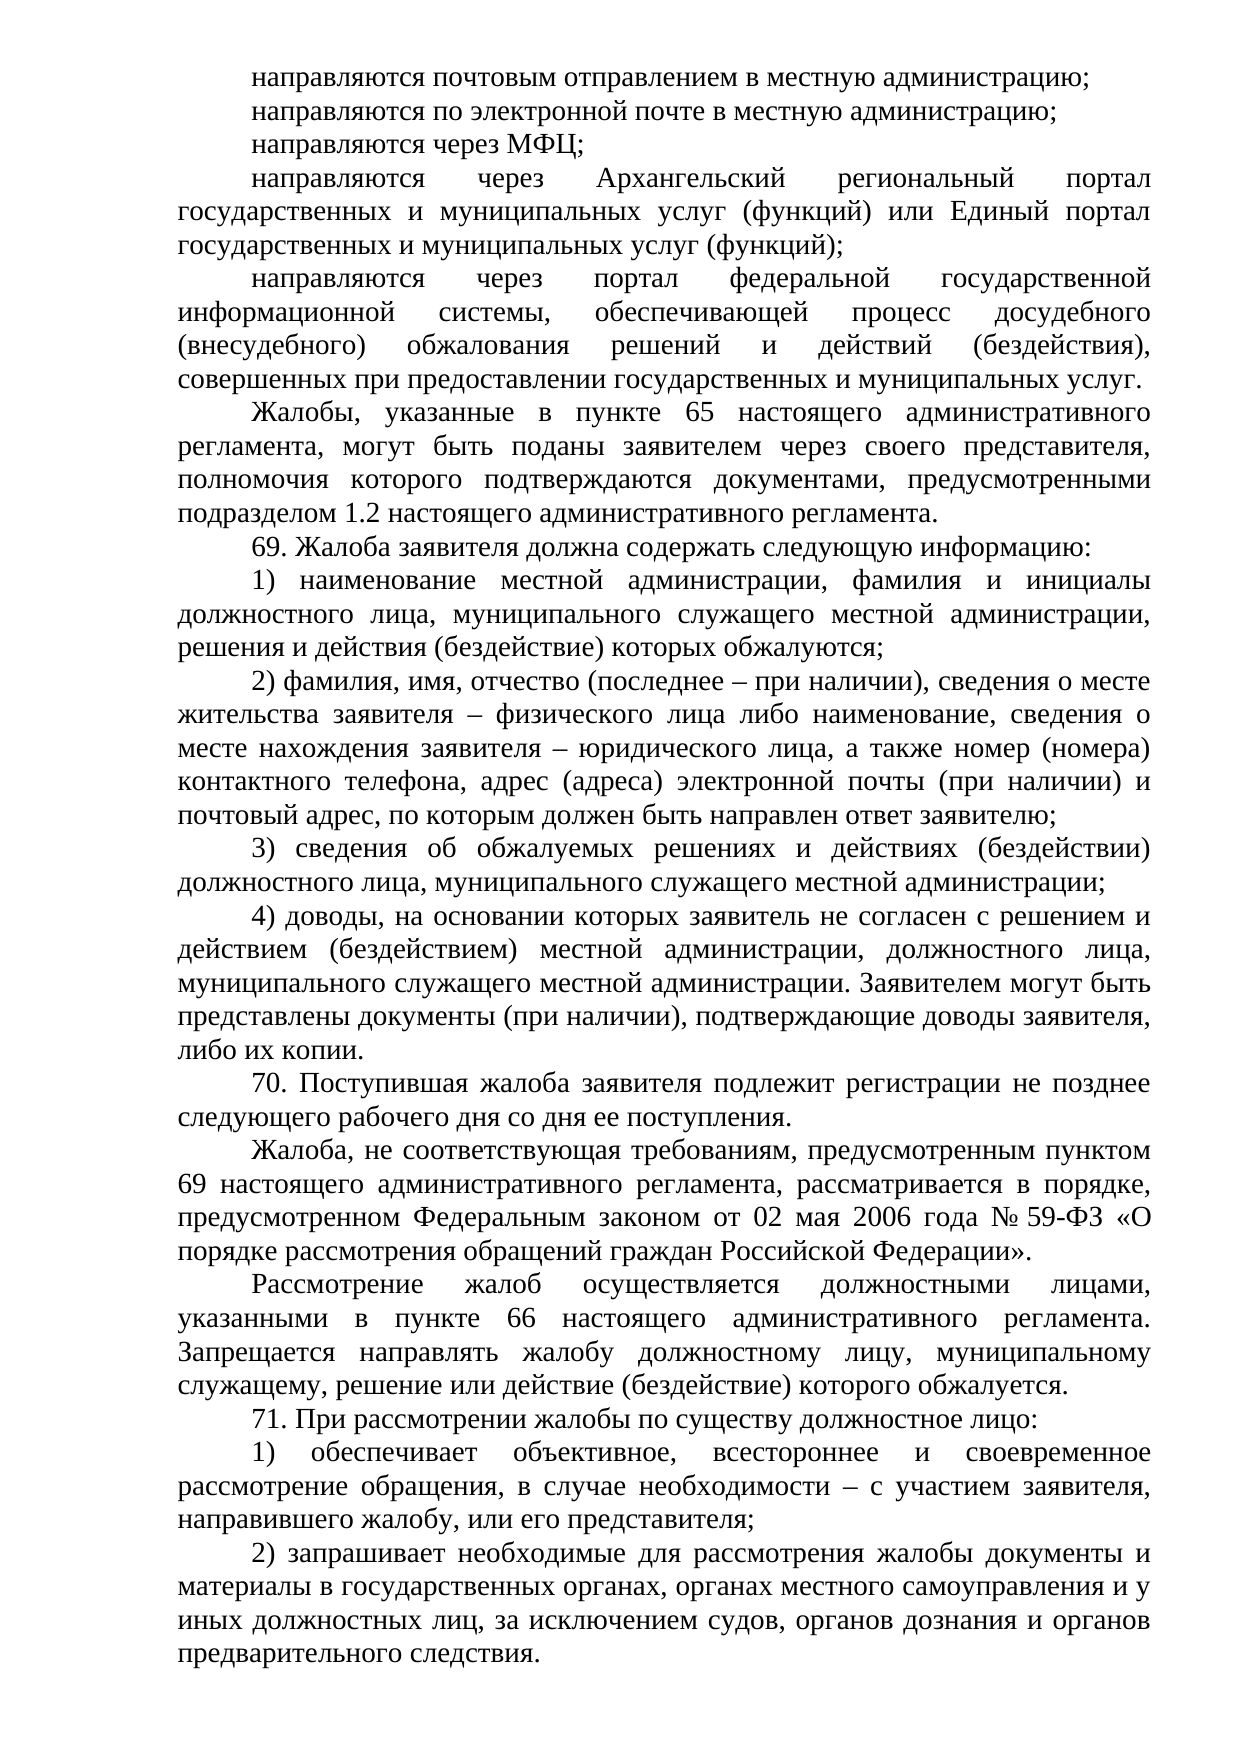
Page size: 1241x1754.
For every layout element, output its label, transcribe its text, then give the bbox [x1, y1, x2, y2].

text направляются через портал федеральной государственной информационной системы, обеспечивающей процесс досудебного (внесудебного) обжалования решений и действий (бездействия), совершенных при предоставлении государственных и муниципальных услуг. [177, 260, 1152, 394]
text Рассмотрение жалоб осуществляется должностными лицами, указанными в пункте 66 настоящего административного регламента. Запрещается направлять жалобу должностному лицу, муниципальному служащему, решение или действие (бездействие) которого обжалуется. [177, 1267, 1152, 1401]
text 3) сведения об обжалуемых решениях и действиях (бездействии) должностного лица, муниципального служащего местной администрации; [177, 831, 1152, 898]
text направляются почтовым отправлением в местную администрацию; [177, 59, 1152, 93]
text 1) наименование местной администрации, фамилия и инициалы должностного лица, муниципального служащего местной администрации, решения и действия (бездействие) которых обжалуются; [177, 562, 1152, 663]
text 2) запрашивает необходимые для рассмотрения жалобы документы и материалы в государственных органах, органах местного самоуправления и у иных должностных лиц, за исключением судов, органов дознания и органов предварительного следствия. [177, 1535, 1152, 1669]
text 69. Жалоба заявителя должна содержать следующую информацию: [177, 529, 1152, 562]
text 71. При рассмотрении жалобы по существу должностное лицо: [177, 1401, 1152, 1434]
text направляются через МФЦ; [177, 126, 1152, 160]
text Жалобы, указанные в пункте 65 настоящего административного регламента, могут быть поданы заявителем через своего представителя, полномочия которого подтверждаются документами, предусмотренными подразделом 1.2 настоящего административного регламента. [177, 394, 1152, 529]
text направляются по электронной почте в местную администрацию; [177, 93, 1152, 126]
text направляются через Архангельский региональный портал государственных и муниципальных услуг (функций) или Единый портал государственных и муниципальных услуг (функций); [177, 160, 1152, 260]
text Жалоба, не соответствующая требованиям, предусмотренным пунктом 69 настоящего административного регламента, рассматривается в порядке, предусмотренном Федеральным законом от 02 мая 2006 года № 59-ФЗ «О порядке рассмотрения обращений граждан Российской Федерации». [177, 1132, 1152, 1267]
text 1) обеспечивает объективное, всестороннее и своевременное рассмотрение обращения, в случае необходимости – с участием заявителя, направившего жалобу, или его представителя; [177, 1434, 1152, 1535]
text 2) фамилия, имя, отчество (последнее – при наличии), сведения о месте жительства заявителя – физического лица либо наименование, сведения о месте нахождения заявителя – юридического лица, а также номер (номера) контактного телефона, адрес (адреса) электронной почты (при наличии) и почтовый адрес, по которым должен быть направлен ответ заявителю; [177, 663, 1152, 831]
text 70. Поступившая жалоба заявителя подлежит регистрации не позднее следующего рабочего дня со дня ее поступления. [177, 1065, 1152, 1132]
text 4) доводы, на основании которых заявитель не согласен с решением и действием (бездействием) местной администрации, должностного лица, муниципального служащего местной администрации. Заявителем могут быть представлены документы (при наличии), подтверждающие доводы заявителя, либо их копии. [177, 898, 1152, 1065]
